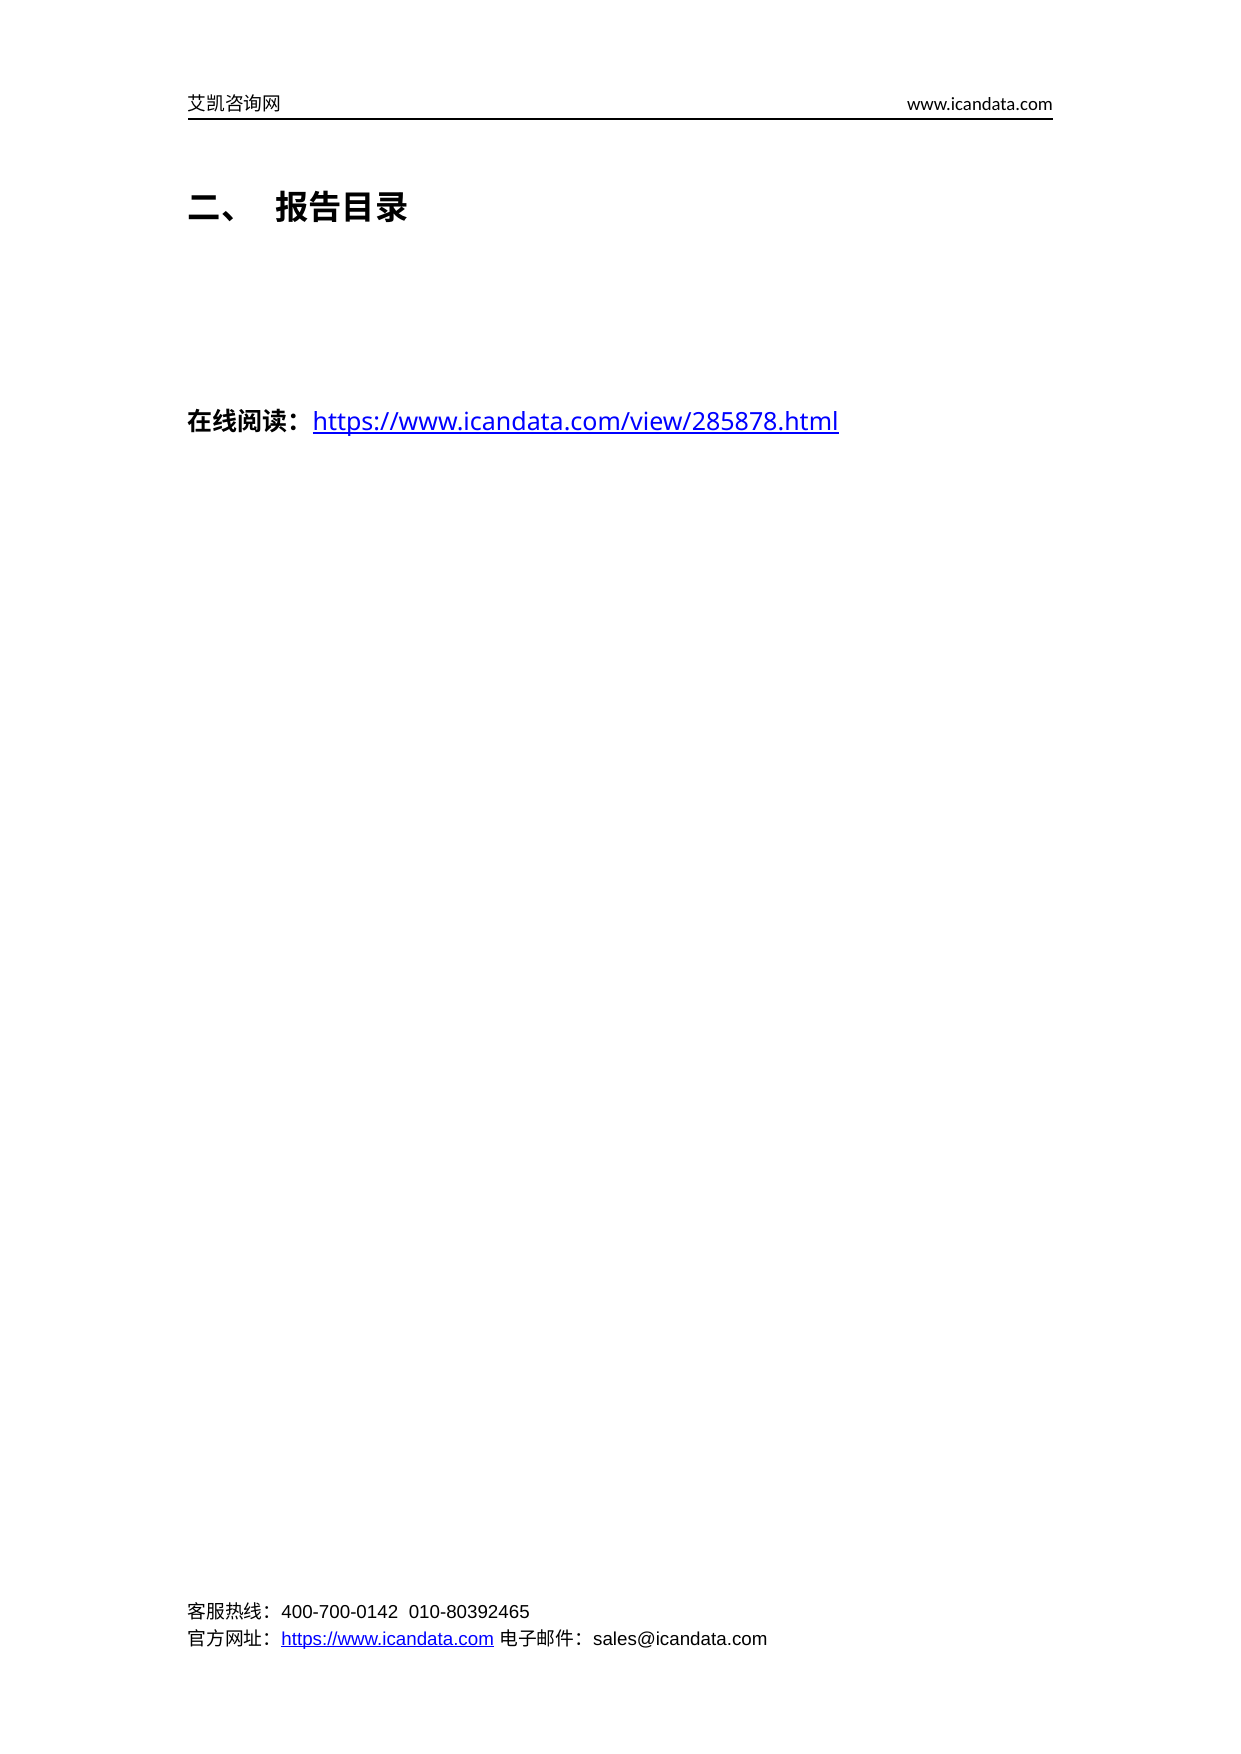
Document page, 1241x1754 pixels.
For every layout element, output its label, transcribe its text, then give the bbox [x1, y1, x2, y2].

subtitle 报告目录 [187, 172, 1053, 237]
text 在线阅读：https://www.icandata.com/view/285878.html [187, 387, 1053, 452]
